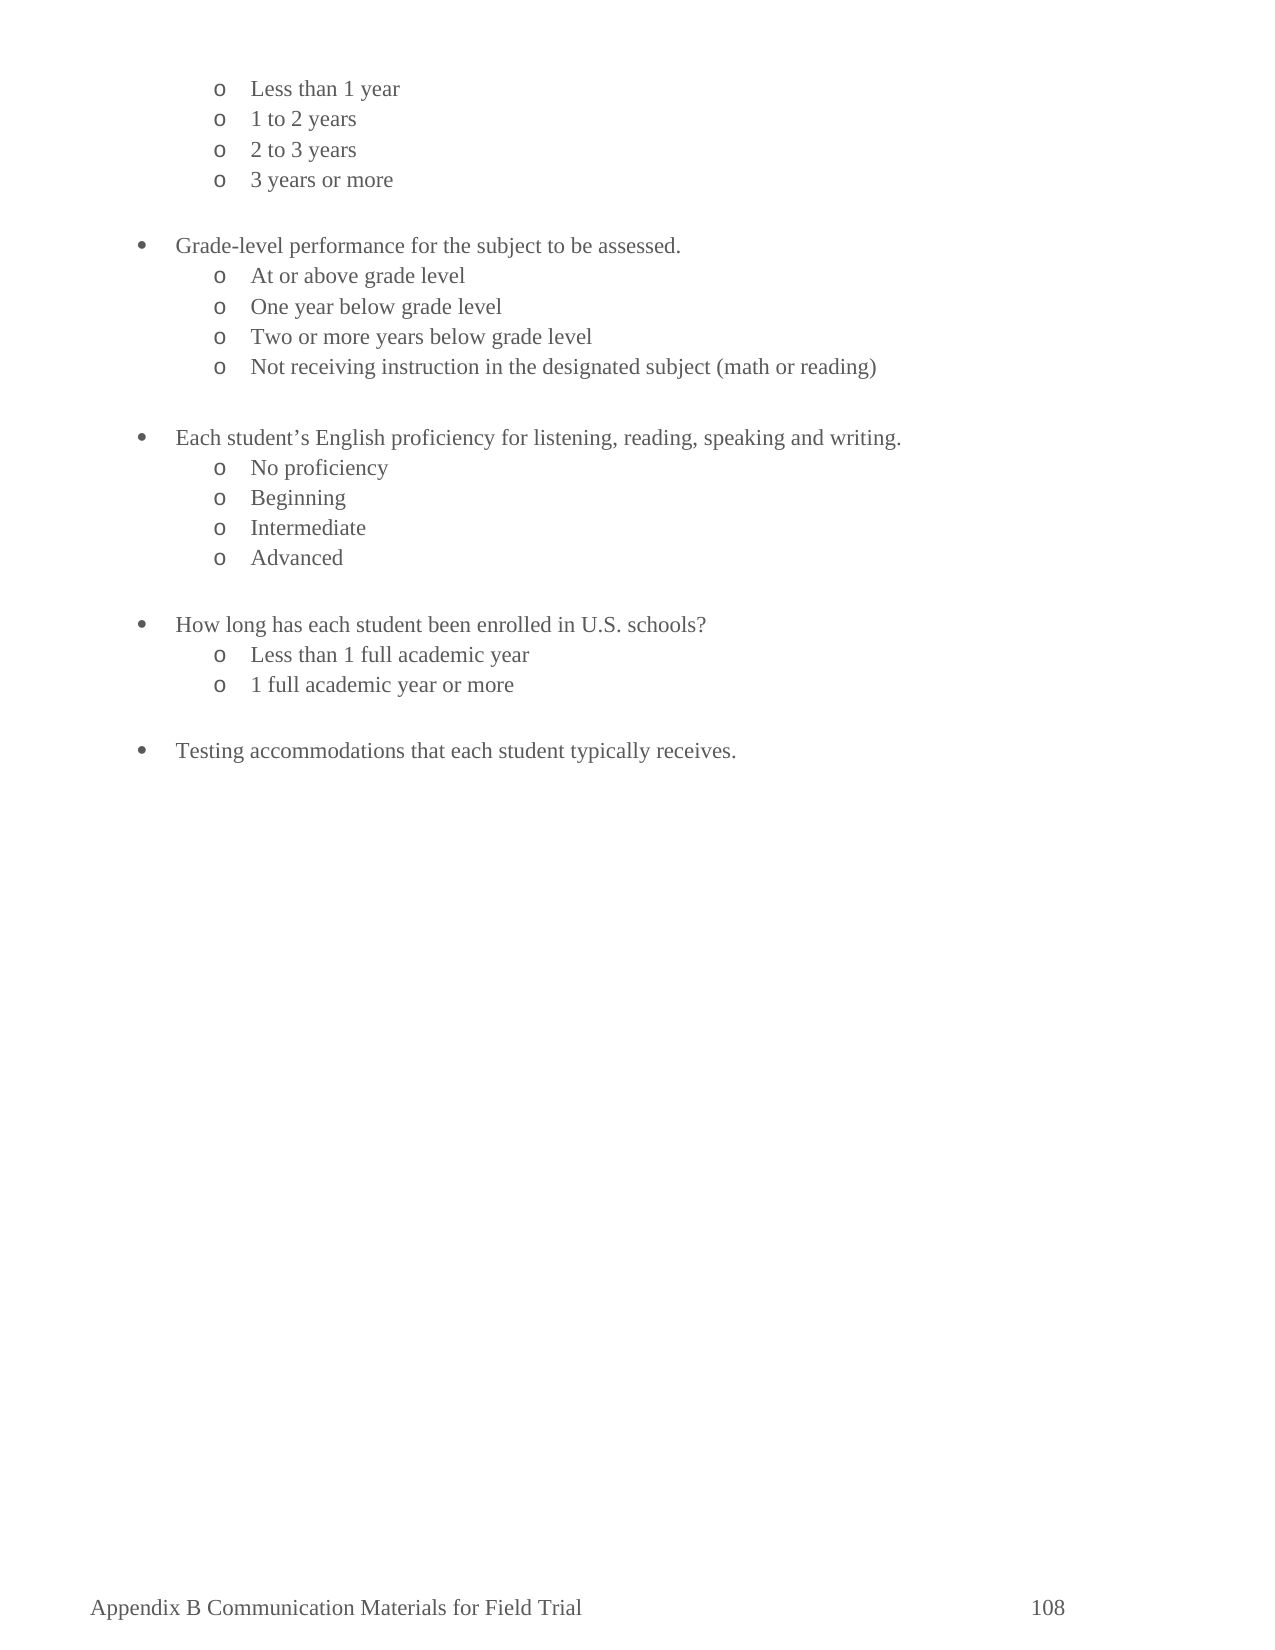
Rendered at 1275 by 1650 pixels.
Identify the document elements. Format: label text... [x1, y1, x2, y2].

list No proficiency [213, 453, 1185, 482]
list Advanced [213, 544, 1185, 573]
list Grade-level performance for the subject to be assessed. [138, 232, 1185, 258]
list Two or more years below grade level [213, 323, 1185, 351]
list 3 years or more [213, 166, 1185, 194]
list Intermediate [213, 514, 1185, 542]
list Beginning [213, 484, 1185, 512]
list How long has each student been enrolled in U.S. schools? [138, 611, 1185, 637]
list Testing accommodations that each student typically receives. [138, 737, 1185, 763]
list 1 to 2 years [213, 105, 1185, 133]
list 1 full academic year or more [213, 671, 1185, 699]
list At or above grade level [213, 262, 1185, 291]
list Not receiving instruction in the designated subject (math or reading) [213, 353, 1185, 382]
list One year below grade level [213, 293, 1185, 321]
list Less than 1 year [213, 75, 1185, 103]
list Each student’s English proficiency for listening, reading, speaking and writing. [138, 424, 1094, 450]
list Less than 1 full academic year [213, 641, 1185, 669]
list 2 to 3 years [213, 136, 1185, 164]
